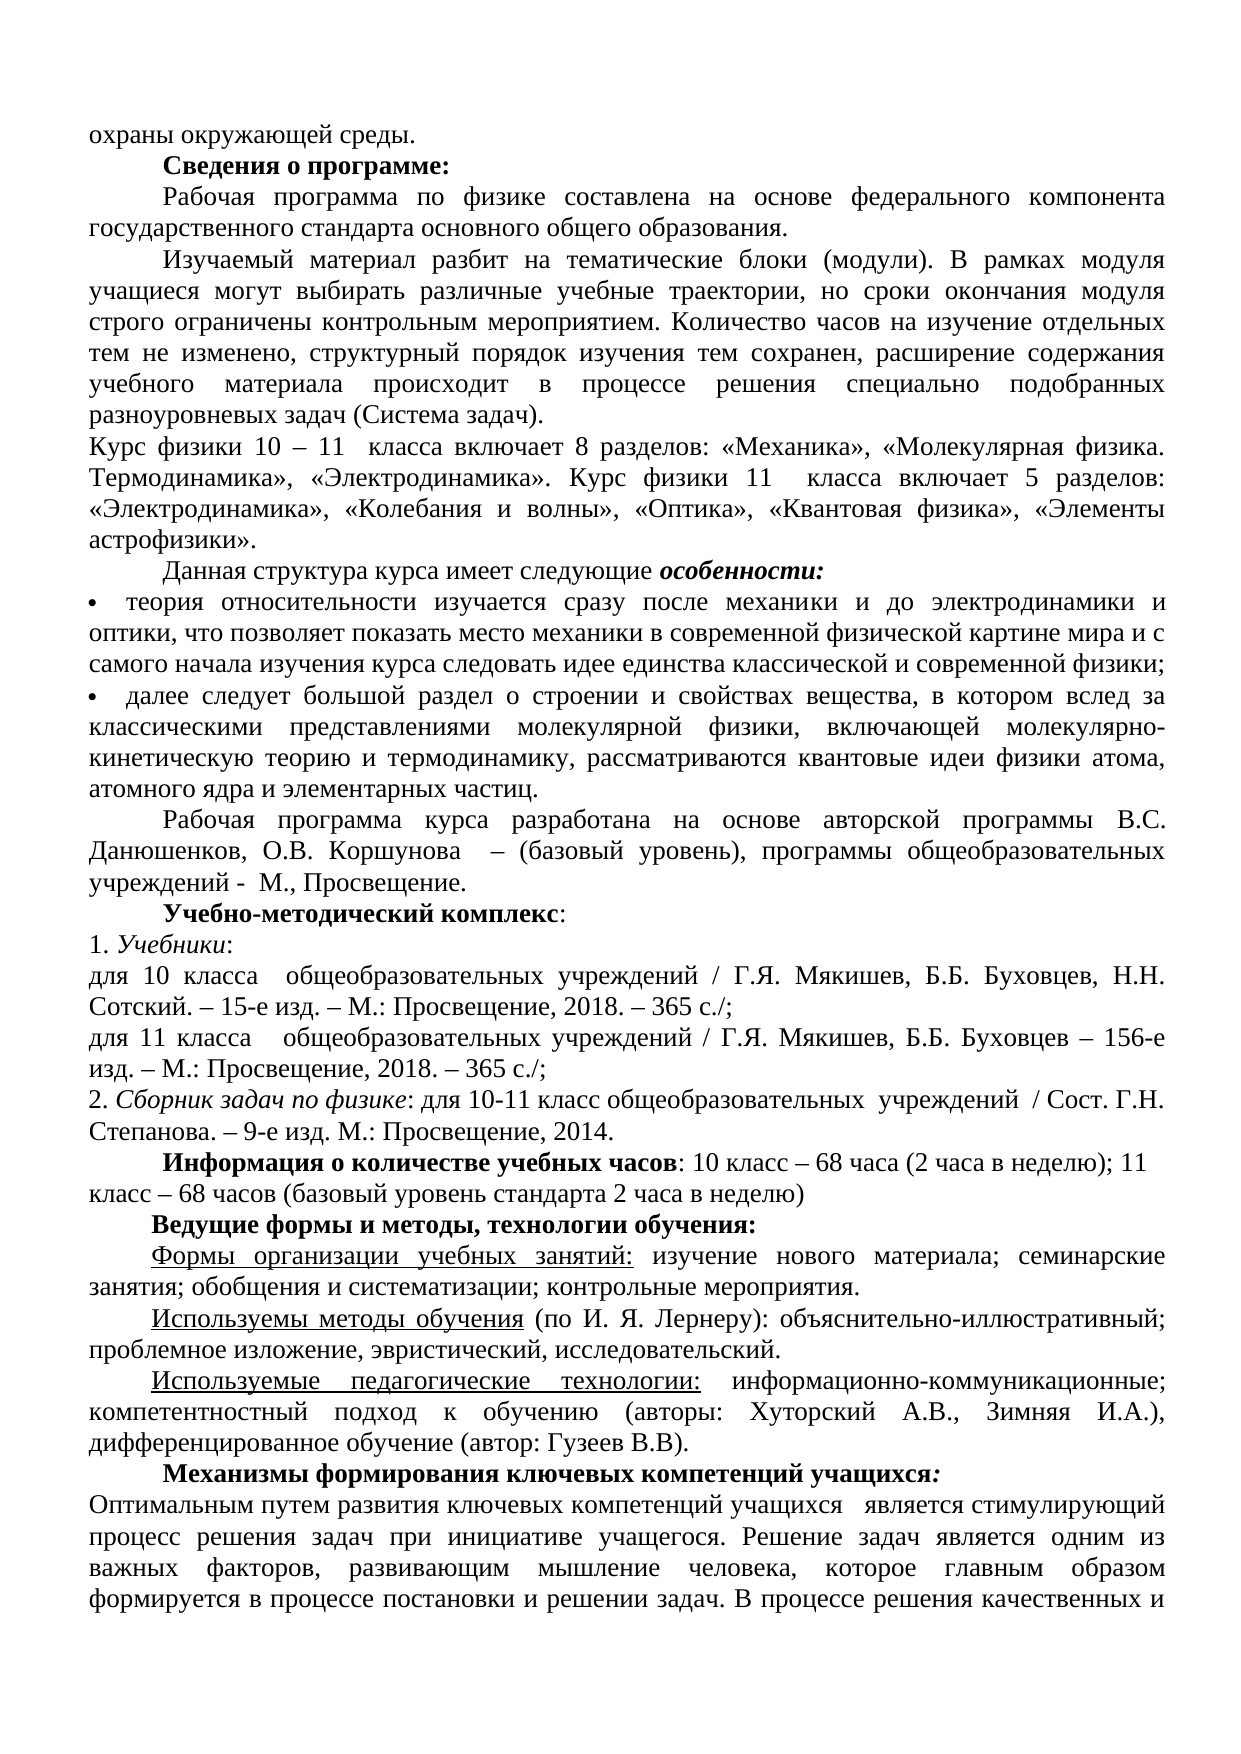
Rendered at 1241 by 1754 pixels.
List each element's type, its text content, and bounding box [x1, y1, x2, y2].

text Ведущие формы и методы, технологии обучения: [89, 1208, 1167, 1239]
list далее следует большой раздел о строении и свойствах вещества, в котором вслед за классическими представлениями молекулярной физики, включающей молекулярно-кинетическую теорию и термодинамику, рассматриваются квантовые идеи физики атома, атомного ядра и элементарных частиц. [89, 679, 1167, 803]
text Данная структура курса имеет следующие особенности: [89, 554, 1167, 585]
text Используемы методы обучения (по И. Я. Лернеру): объяснительно-иллюстративный; проблемное изложение, эвристический, исследовательский. [89, 1302, 1167, 1364]
list теория относительности изучается сразу после механики и до электродинамики и оптики, что позволяет показать место механики в современной физической картине мира и с самого начала изучения курса следовать идее единства классической и современной физики; [89, 585, 1167, 679]
text Курс физики 10 – 11 класса включает 8 разделов: «Механика», «Молекулярная физика. Термодинамика», «Электродинамика». Курс физики 11 класса включает 5 разделов: «Электродинамика», «Колебания и волны», «Оптика», «Квантовая физика», «Элементы астрофизики». [89, 429, 1167, 554]
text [89, 1488, 1167, 1613]
text для 11 класса общеобразовательных учреждений / Г.Я. Мякишев, Б.Б. Буховцев – 156-е изд. – М.: Просвещение, 2018. – 365 с./; [89, 1021, 1167, 1084]
text для 10 класса общеобразовательных учреждений / Г.Я. Мякишев, Б.Б. Буховцев, Н.Н. Сотский. – 15-е изд. – М.: Просвещение, 2018. – 365 с./; [89, 959, 1167, 1021]
text 2. Сборник задач по физике: для 10-11 класс общеобразовательных учреждений / Сост. Г.Н. Степанова. – 9-е изд. М.: Просвещение, 2014. [88, 1084, 1167, 1146]
text Рабочая программа по физике составлена на основе федерального компонента государственного стандарта основного общего образования. [89, 180, 1167, 243]
text Механизмы формирования ключевых компетенций учащихся: [89, 1457, 1167, 1488]
text Формы организации учебных занятий: изучение нового материала; семинарские занятия; обобщения и систематизации; контрольные мероприятия. [89, 1239, 1167, 1302]
text Учебно-методический комплекс: [89, 897, 1167, 928]
text Используемые педагогические технологии: информационно-коммуникационные; компетентностный подход к обучению (авторы: Хуторский А.В., Зимняя И.А.), дифференцированное обучение (автор: Гузеев В.В). [89, 1364, 1167, 1457]
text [89, 118, 1167, 149]
text 1. Учебники: [89, 928, 1167, 959]
text Сведения о программе: [89, 149, 1167, 180]
text Информация о количестве учебных часов: 10 класс – 68 часа (2 часа в неделю); 11 класс – 68 часов (базовый уровень стандарта 2 часа в неделю) [89, 1146, 1167, 1208]
text Изучаемый материал разбит на тематические блоки (модули). В рамках модуля учащиеся могут выбирать различные учебные траектории, но сроки окончания модуля строго ограничены контрольным мероприятием. Количество часов на изучение отдельных тем не изменено, структурный порядок изучения тем сохранен, расширение содержания учебного материала происходит в процессе решения специально подобранных разноуровневых задач (Система задач). [89, 243, 1167, 429]
text Рабочая программа курса разработана на основе авторской программы В.С. Данюшенков, О.В. Коршунова – (базовый уровень), программы общеобразовательных учреждений - М., Просвещение. [89, 803, 1167, 897]
